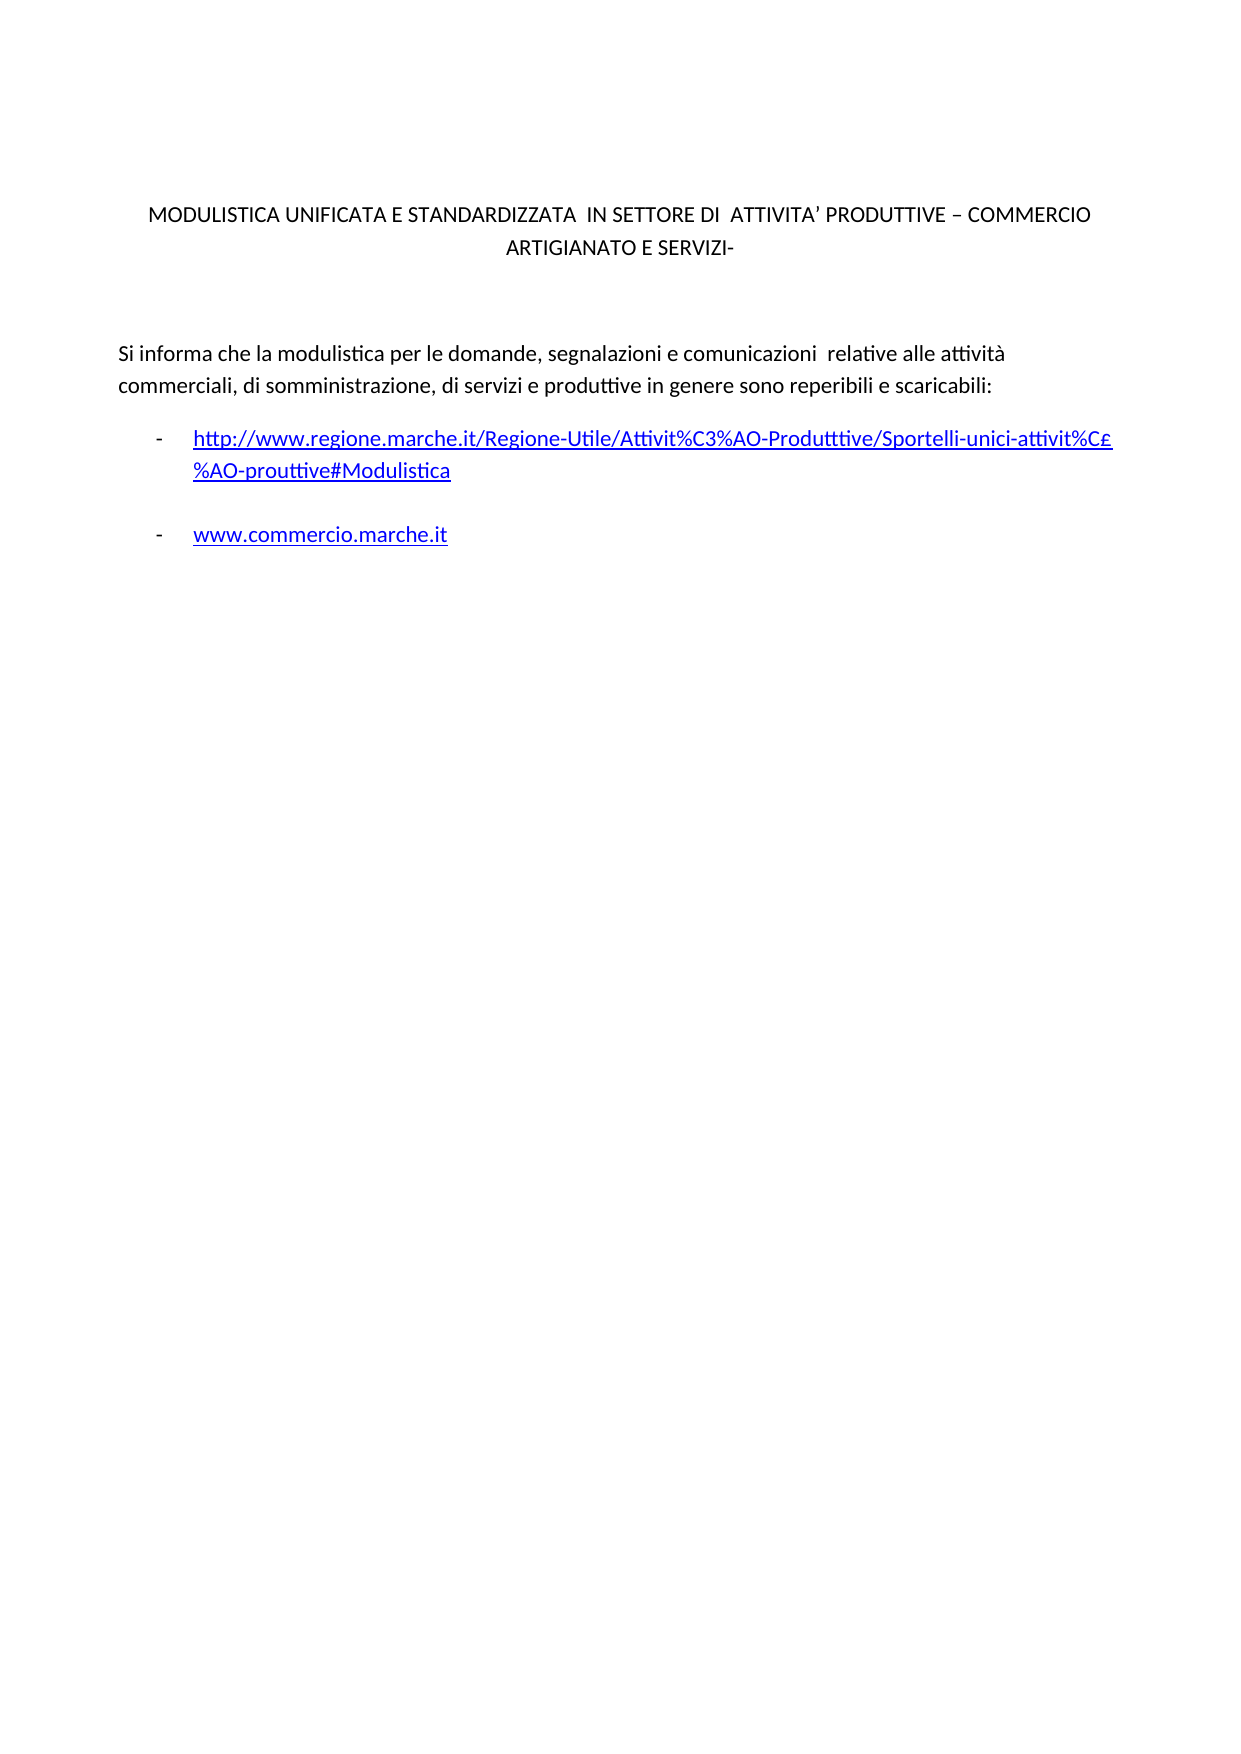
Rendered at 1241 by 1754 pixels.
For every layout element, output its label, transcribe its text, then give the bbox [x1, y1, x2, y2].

text MODULISTICA UNIFICATA E STANDARDIZZATA IN SETTORE DI ATTIVITA’ PRODUTTIVE – COMMERCIO ARTIGIANATO E SERVIZI- [118, 201, 1122, 261]
text Si informa che la modulistica per le domande, segnalazioni e comunicazioni relative alle attività commerciali, di somministrazione, di servizi e produttive in genere sono reperibili e scaricabili: [118, 339, 1122, 399]
list www.commercio.marche.it [156, 521, 1122, 549]
list http://www.regione.marche.it/Regione-Utile/Attivit%C3%AO-Produtttive/Sportelli-unici-attivit%C£%AO-prouttive#Modulistica [156, 424, 1122, 484]
